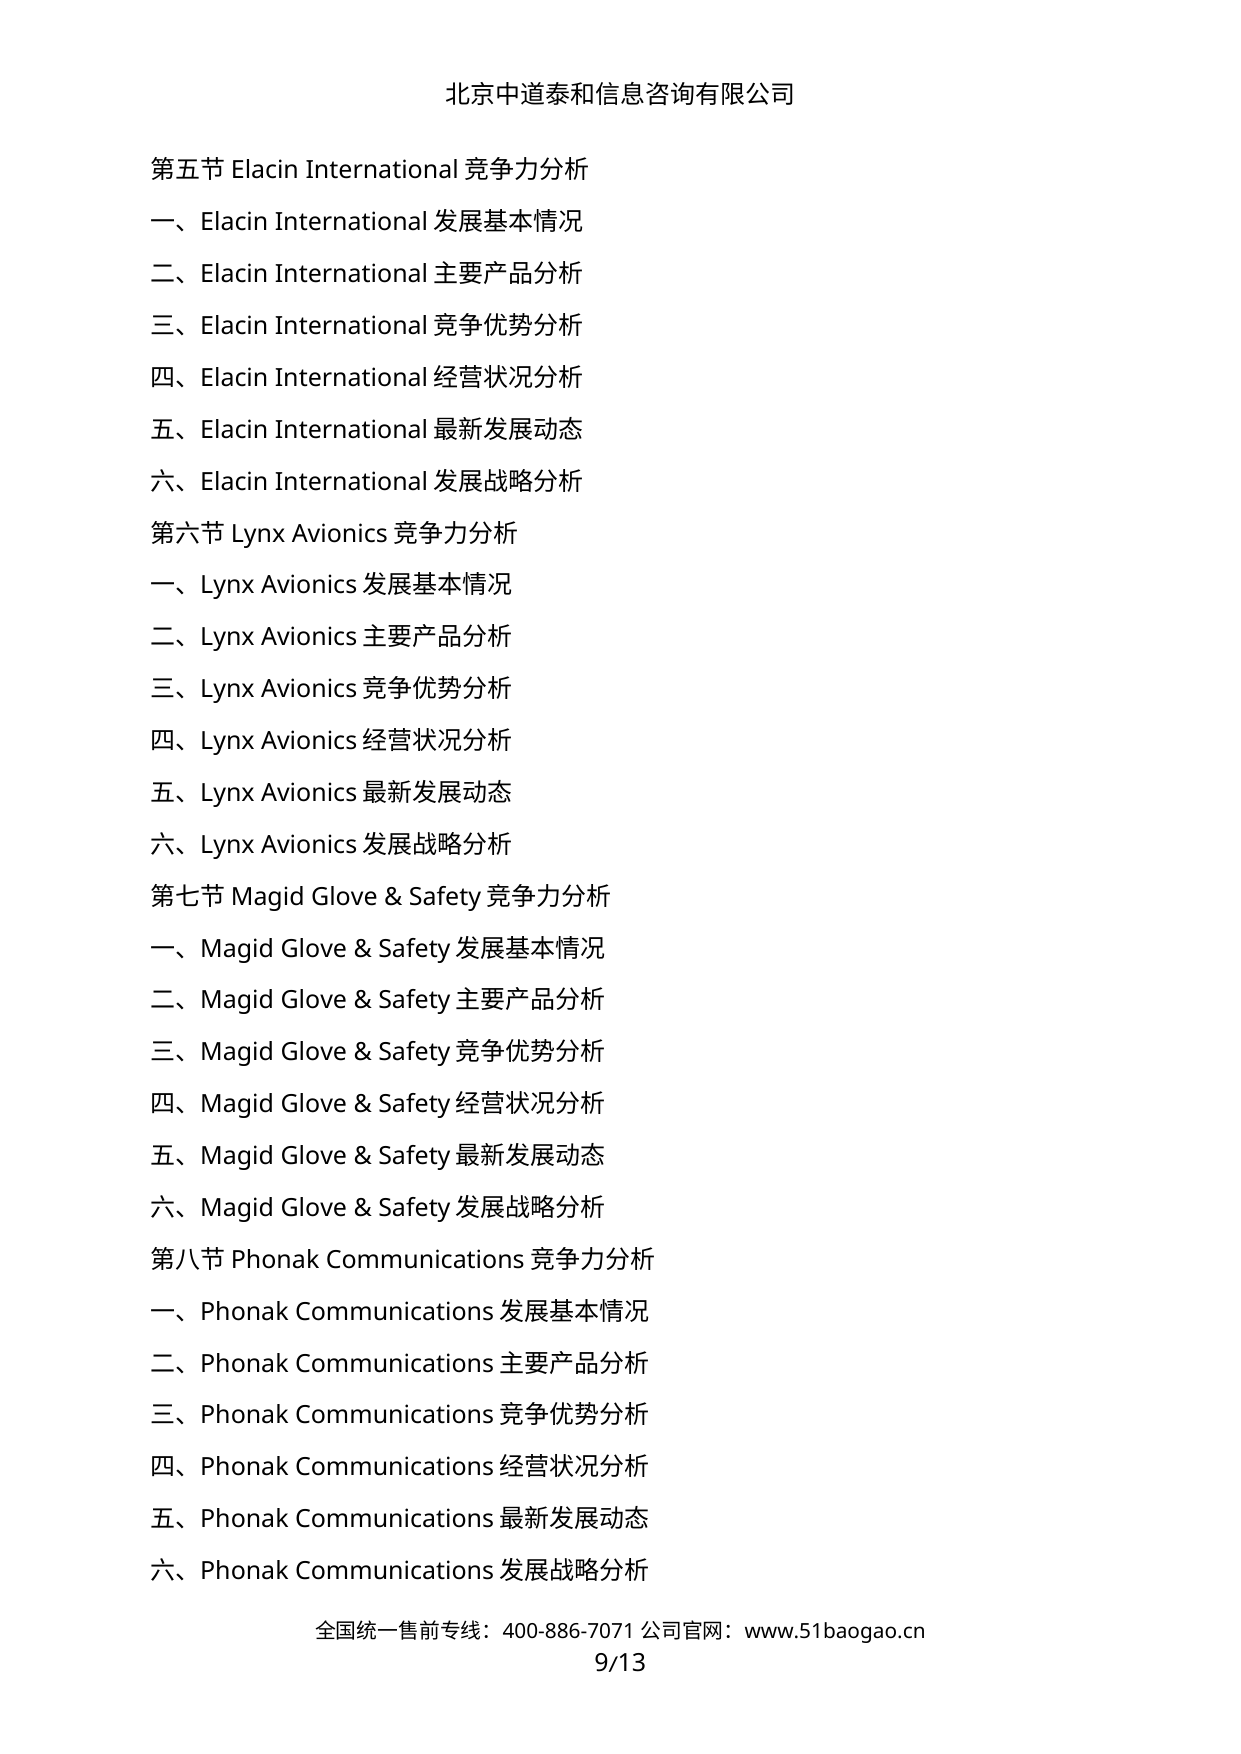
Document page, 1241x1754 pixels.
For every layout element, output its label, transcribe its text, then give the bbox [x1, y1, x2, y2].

text 一、Phonak Communications发展基本情况 [150, 1291, 1090, 1327]
text 第五节 Elacin International竞争力分析 [150, 150, 1090, 186]
text 三、Magid Glove & Safety竞争优势分析 [150, 1032, 1090, 1068]
text 四、Phonak Communications经营状况分析 [150, 1447, 1090, 1483]
text 六、Lynx Avionics发展战略分析 [150, 824, 1090, 861]
text 四、Magid Glove & Safety经营状况分析 [150, 1084, 1090, 1120]
text 三、Elacin International竞争优势分析 [150, 306, 1090, 342]
text 二、Elacin International主要产品分析 [150, 254, 1090, 290]
text 第八节 Phonak Communications竞争力分析 [150, 1239, 1090, 1276]
text 六、Elacin International发展战略分析 [150, 461, 1090, 497]
text 六、Phonak Communications发展战略分析 [150, 1551, 1090, 1587]
text 五、Magid Glove & Safety最新发展动态 [150, 1136, 1090, 1172]
text 五、Lynx Avionics最新发展动态 [150, 772, 1090, 809]
text 五、Phonak Communications最新发展动态 [150, 1499, 1090, 1535]
text 四、Elacin International经营状况分析 [150, 357, 1090, 394]
text 一、Lynx Avionics发展基本情况 [150, 565, 1090, 601]
text 第六节 Lynx Avionics竞争力分析 [150, 513, 1090, 549]
text 一、Elacin International发展基本情况 [150, 202, 1090, 238]
text 二、Magid Glove & Safety主要产品分析 [150, 980, 1090, 1016]
text 五、Elacin International最新发展动态 [150, 409, 1090, 446]
text 四、Lynx Avionics经营状况分析 [150, 721, 1090, 757]
text 六、Magid Glove & Safety发展战略分析 [150, 1187, 1090, 1224]
text 三、Lynx Avionics竞争优势分析 [150, 669, 1090, 705]
text 第七节 Magid Glove & Safety竞争力分析 [150, 876, 1090, 912]
text 一、Magid Glove & Safety发展基本情况 [150, 928, 1090, 964]
text 二、Phonak Communications主要产品分析 [150, 1343, 1090, 1379]
text 二、Lynx Avionics主要产品分析 [150, 617, 1090, 653]
text 三、Phonak Communications竞争优势分析 [150, 1395, 1090, 1431]
